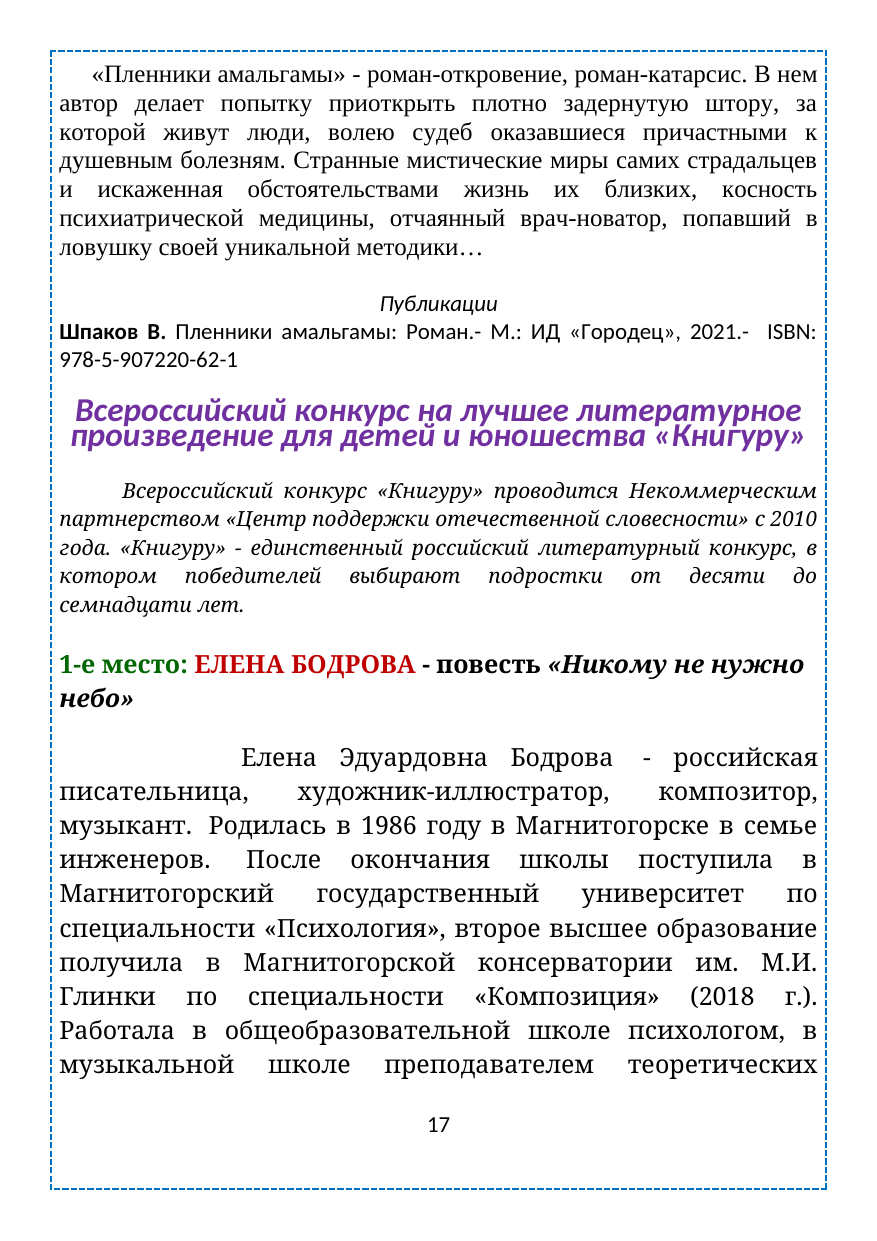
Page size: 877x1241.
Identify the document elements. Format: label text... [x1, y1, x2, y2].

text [59, 740, 818, 1081]
text 1-е место: ЕЛЕНА БОДРОВА - повесть «Никому не нужно небо» [59, 647, 818, 715]
text Всероссийский конкурс на лучшее литературное произведение для детей и юношества «Книгуру» [59, 401, 818, 451]
text Публикации [59, 260, 818, 317]
text Всероссийский конкурс «Книгуру» проводится Некоммерческим партнерством «Центр поддержки отечественной словесности» с 2010 года. «Книгуру» - единственный российский литературный конкурс, в котором победителей выбирают подростки от десяти до семнадцати лет. [59, 476, 818, 618]
text Шпаков В. Пленники амальгамы: Роман.- М.: ИД «Городец», 2021.- ISBN: 978-5-907220-62-1 [59, 317, 818, 401]
text «Пленники амальгамы» - роман-откровение, роман-катарсис. В нем автор делает попытку приоткрыть плотно задернутую штору, за которой живут люди, волею судеб оказавшиеся причастными к душевным болезням. Странные мистические миры самих страдальцев и искаженная обстоятельствами жизнь их близких, косность психиатрической медицины, отчаянный врач-новатор, попавший в ловушку своей уникальной методики… [59, 59, 818, 260]
